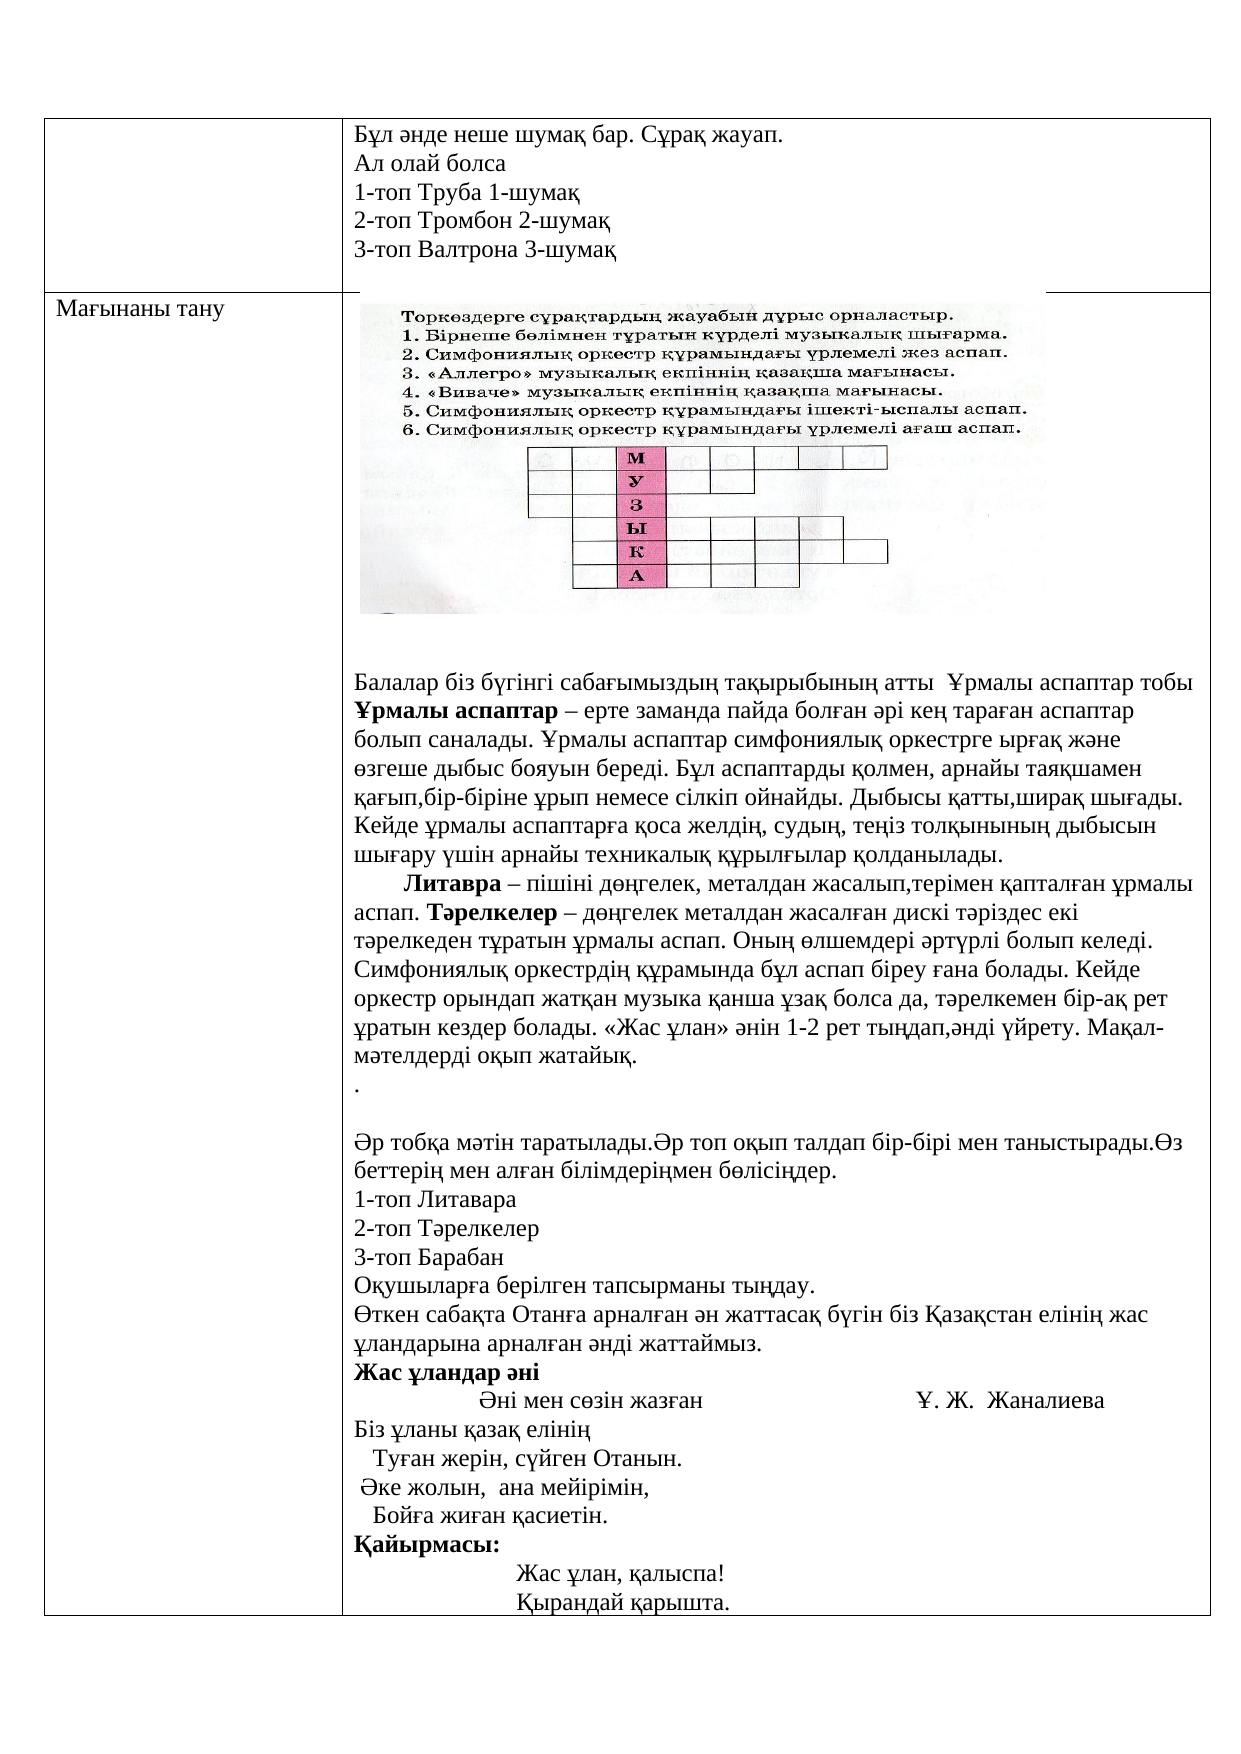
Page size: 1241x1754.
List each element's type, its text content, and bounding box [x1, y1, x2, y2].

picture [360, 292, 1046, 662]
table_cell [343, 293, 1210, 1615]
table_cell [45, 119, 342, 292]
table_cell Мағынаны тану [45, 293, 342, 1615]
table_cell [343, 119, 1210, 292]
